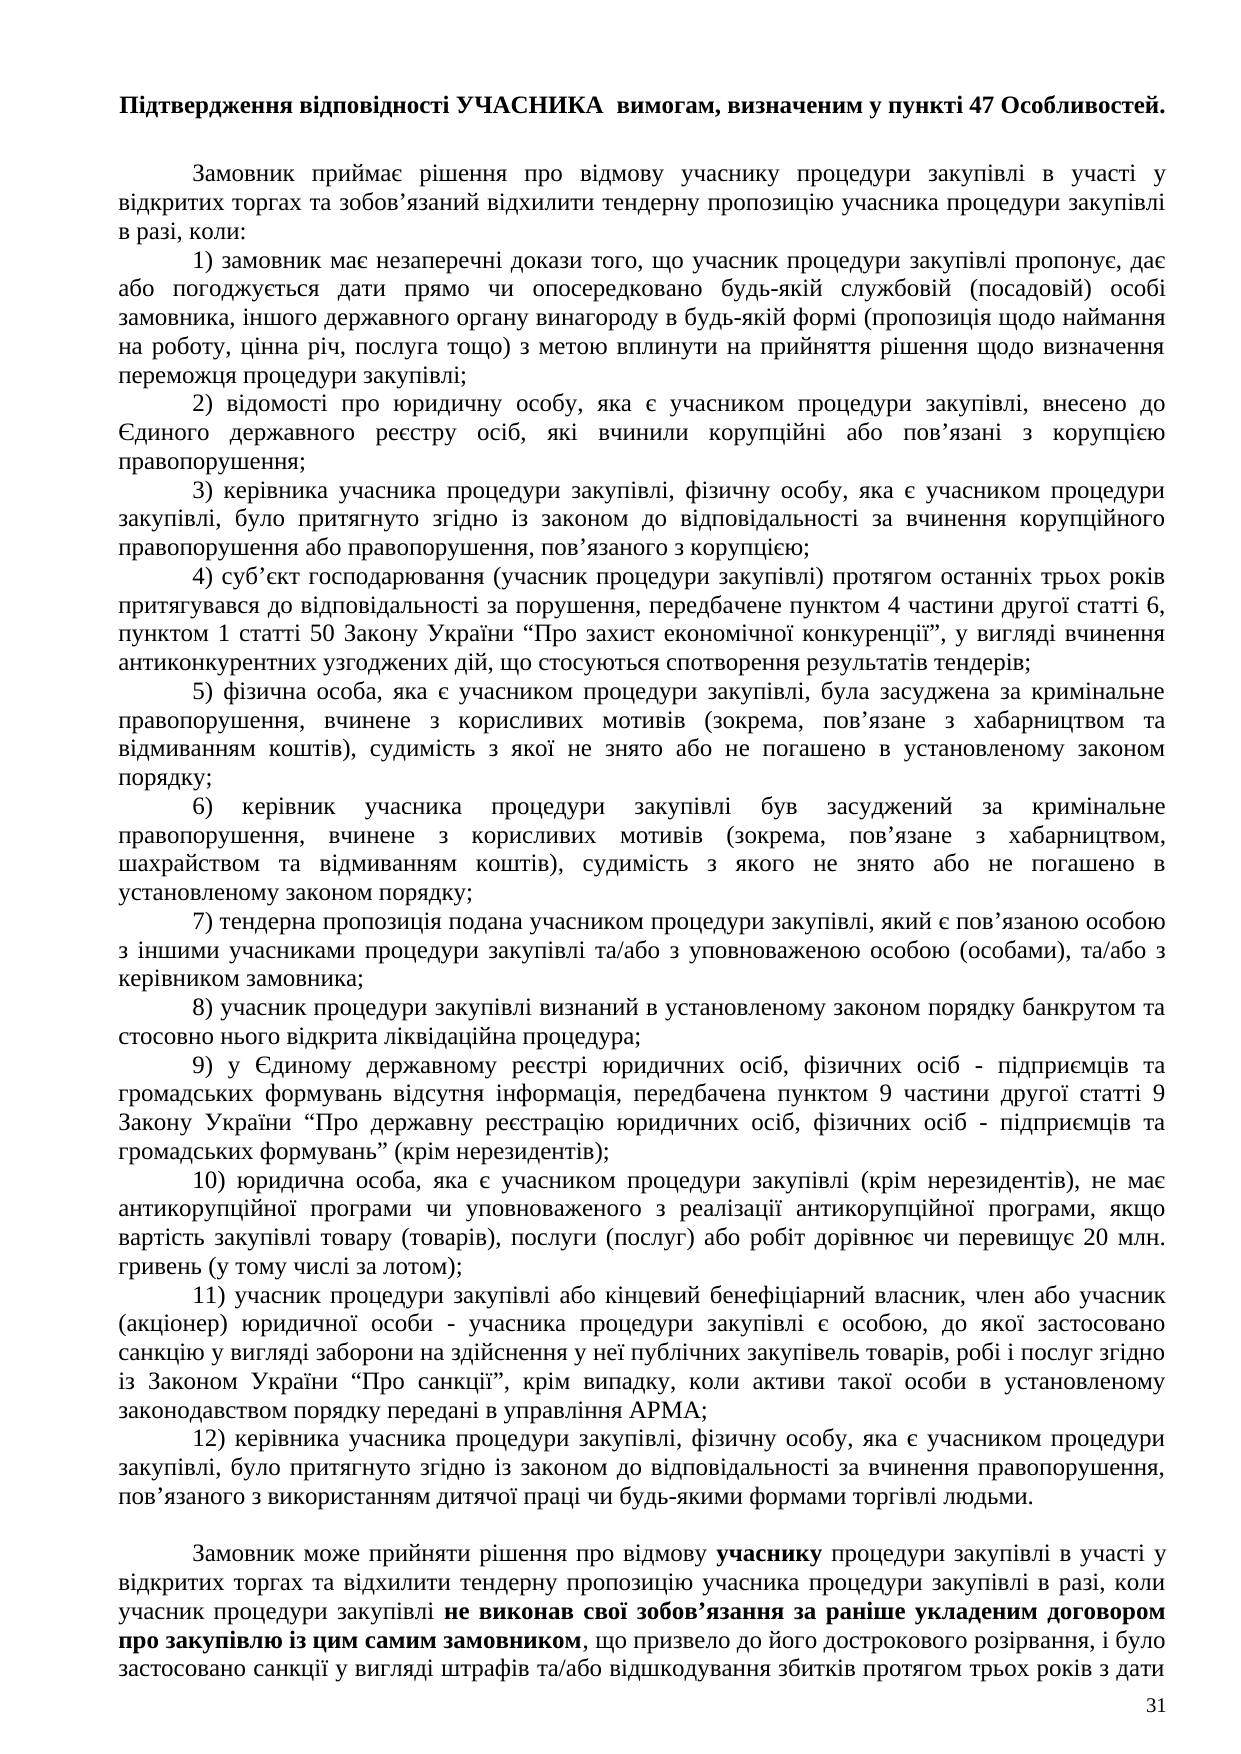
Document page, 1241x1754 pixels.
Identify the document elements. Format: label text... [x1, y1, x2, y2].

text 11) учасник процедури закупівлі або кінцевий бенефіціарний власник, член або учасник (акціонер) юридичної особи - учасника процедури закупівлі є особою, до якої застосовано санкцію у вигляді заборони на здійснення у неї публічних закупівель товарів, робі і послуг згідно із Законом України “Про санкції”, крім випадку, коли активи такої особи в установленому законодавством порядку передані в управління АРМА; [118, 1280, 1167, 1423]
text 8) учасник процедури закупівлі визнаний в установленому законом порядку банкрутом та стосовно нього відкрита ліквідаційна процедура; [118, 992, 1167, 1050]
text 2) відомості про юридичну особу, яка є учасником процедури закупівлі, внесено до Єдиного державного реєстру осіб, які вчинили корупційні або пов’язані з корупцією правопорушення; [118, 388, 1167, 475]
text 12) керівника учасника процедури закупівлі, фізичну особу, яка є учасником процедури закупівлі, було притягнуто згідно із законом до відповідальності за вчинення правопорушення, пов’язаного з використанням дитячої праці чи будь-якими формами торгівлі людьми. [118, 1423, 1167, 1510]
text 6) керівник учасника процедури закупівлі був засуджений за кримінальне правопорушення, вчинене з корисливих мотивів (зокрема, пов’язане з хабарництвом, шахрайством та відмиванням коштів), судимість з якого не знято або не погашено в установленому законом порядку; [118, 791, 1167, 906]
text Замовник приймає рішення про відмову учаснику процедури закупівлі в участі у відкритих торгах та зобов’язаний відхилити тендерну пропозицію учасника процедури закупівлі в разі, коли: [118, 158, 1167, 245]
text 1) замовник має незаперечні докази того, що учасник процедури закупівлі пропонує, дає або погоджується дати прямо чи опосередковано будь-якій службовій (посадовій) особі замовника, іншого державного органу винагороду в будь-якій формі (пропозиція щодо наймання на роботу, цінна річ, послуга тощо) з метою вплинути на прийняття рішення щодо визначення переможця процедури закупівлі; [118, 245, 1167, 388]
text 9) у Єдиному державному реєстрі юридичних осіб, фізичних осіб - підприємців та громадських формувань відсутня інформація, передбачена пунктом 9 частини другої статті 9 Закону України “Про державну реєстрацію юридичних осіб, фізичних осіб - підприємців та громадських формувань” (крім нерезидентів); [118, 1050, 1167, 1165]
text Підтвердження відповідності УЧАСНИКА вимогам, визначеним у пункті 47 Особливостей. [118, 90, 1167, 119]
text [118, 1538, 1167, 1682]
text 7) тендерна пропозиція подана учасником процедури закупівлі, який є пов’язаною особою з іншими учасниками процедури закупівлі та/або з уповноваженою особою (особами), та/або з керівником замовника; [118, 906, 1167, 992]
text 4) суб’єкт господарювання (учасник процедури закупівлі) протягом останніх трьох років притягувався до відповідальності за порушення, передбачене пунктом 4 частини другої статті 6, пунктом 1 статті 50 Закону України “Про захист економічної конкуренції”, у вигляді вчинення антиконкурентних узгоджених дій, що стосуються спотворення результатів тендерів; [118, 561, 1167, 676]
text 3) керівника учасника процедури закупівлі, фізичну особу, яка є учасником процедури закупівлі, було притягнуто згідно із законом до відповідальності за вчинення корупційного правопорушення або правопорушення, пов’язаного з корупцією; [118, 475, 1167, 561]
text 5) фізична особа, яка є учасником процедури закупівлі, була засуджена за кримінальне правопорушення, вчинене з корисливих мотивів (зокрема, пов’язане з хабарництвом та відмиванням коштів), судимість з якої не знято або не погашено в установленому законом порядку; [118, 676, 1167, 791]
text 10) юридична особа, яка є учасником процедури закупівлі (крім нерезидентів), не має антикорупційної програми чи уповноваженого з реалізації антикорупційної програми, якщо вартість закупівлі товару (товарів), послуги (послуг) або робіт дорівнює чи перевищує 20 млн. гривень (у тому числі за лотом); [118, 1165, 1167, 1280]
